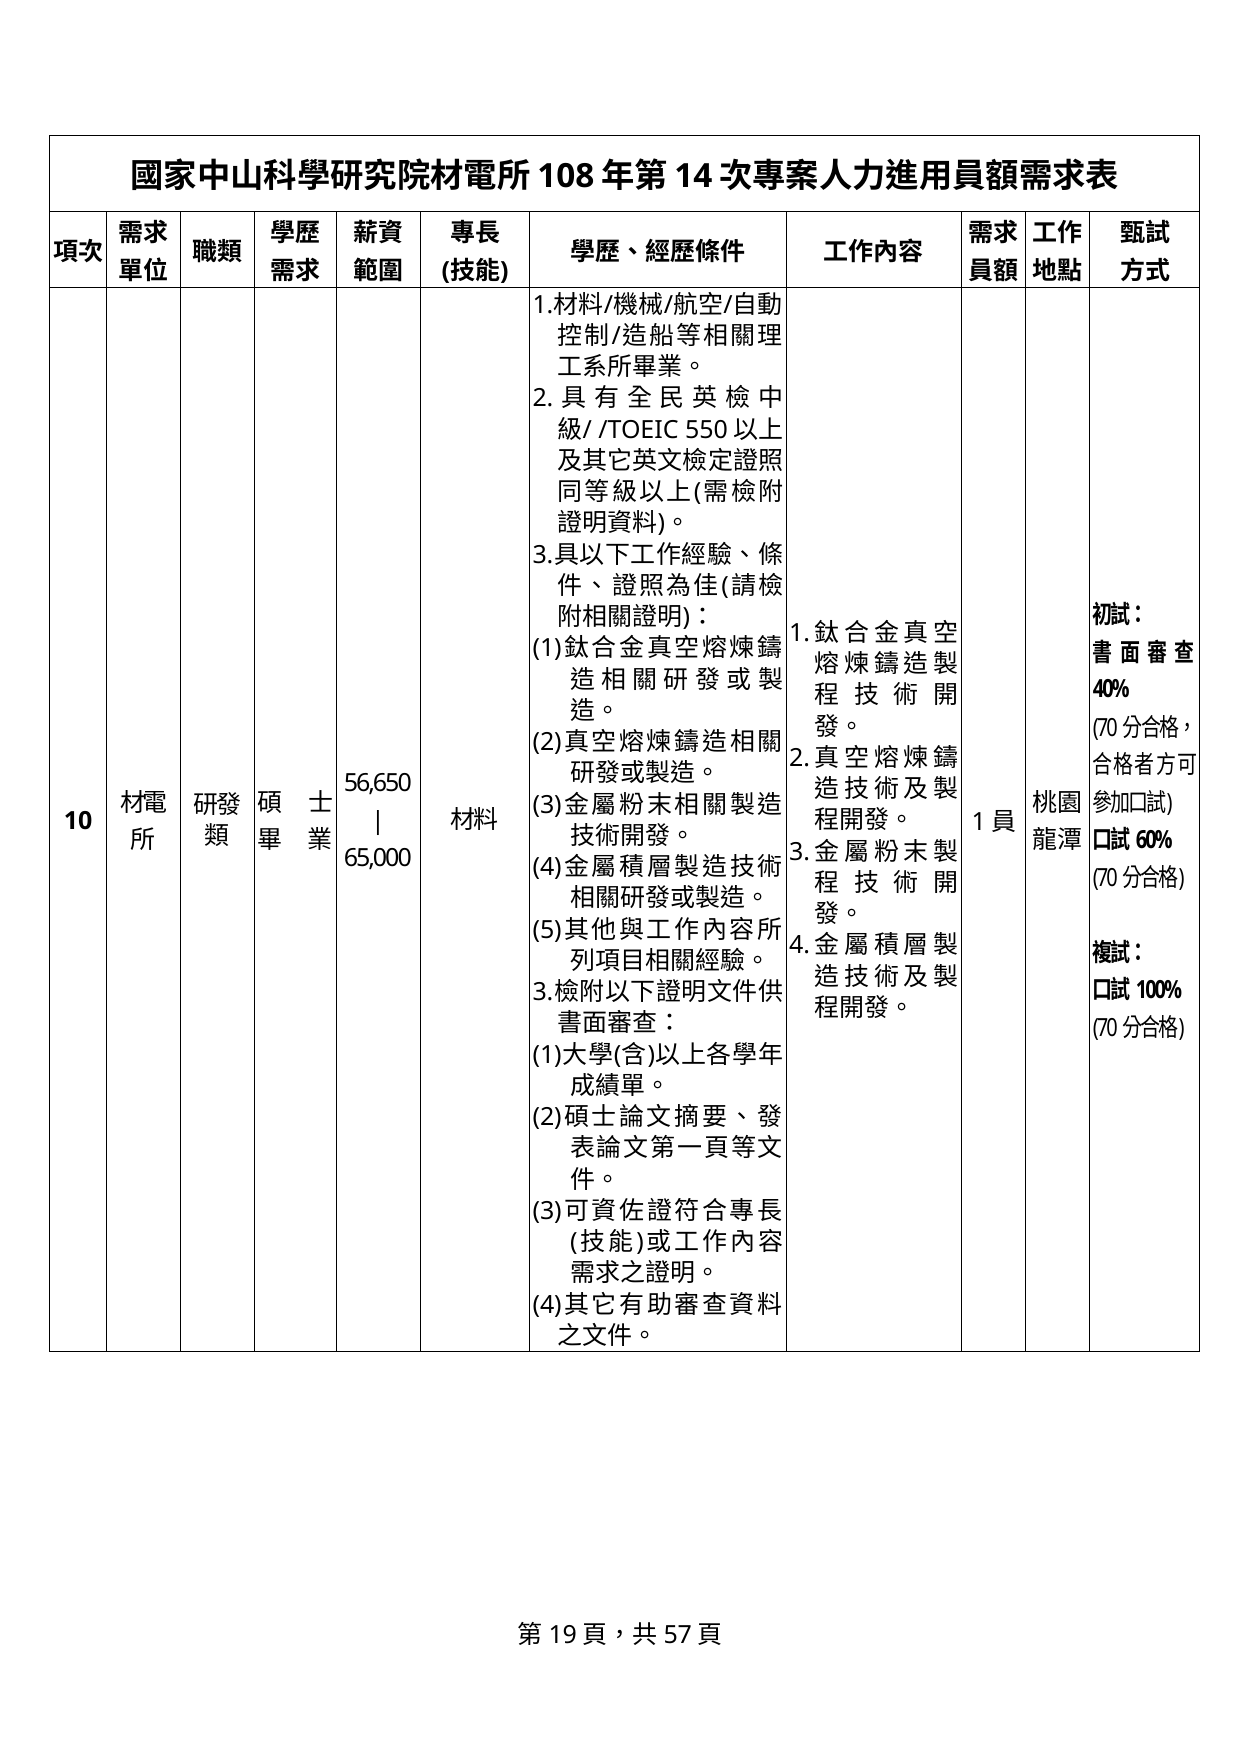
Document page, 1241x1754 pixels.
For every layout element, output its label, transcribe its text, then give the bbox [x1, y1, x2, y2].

table_cell 材料 [421, 288, 529, 1351]
table_cell 需求 員額 [962, 212, 1025, 287]
table_cell 1員 [962, 288, 1025, 1351]
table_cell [1090, 288, 1199, 1351]
table_cell 職類 [181, 212, 254, 287]
table_cell 1.鈦合金真空熔煉鑄造製程技術開發。 2.真空熔煉鑄造技術及製程開發。 3.金屬粉末製程技術開發。 4.金屬積層製造技術及製程開發。 [787, 288, 961, 1351]
table_cell 需求 單位 [107, 212, 180, 287]
table_cell 1.材料/機械/航空/自動控制/造船等相關理工系所畢業。 2.具有全民英檢中級/ /TOEIC 550以上及其它英文檢定證照同等級以上(需檢附證明資料)。 3.具以下工作經驗、條件、證照為佳(請檢附相關證明)： (1)鈦合金真空熔煉鑄造相關研發或製造。 (2)真空熔煉鑄造相關研發或製造。 (3)金屬粉末相關製造技術開發。 (4)金屬積層製造技術相關研發或製造。 (5)其他與工作內容所列項目相關經驗。 3.檢附以下證明文件供書面審查： (1)大學(含)以上各學年成績單。 (2)碩士論文摘要、發表論文第一頁等文件。 (3)可資佐證符合專長(技能)或工作內容需求之證明。 (4)其它有助審查資料之文件。 [530, 288, 786, 1351]
table_cell 學歷 需求 [255, 212, 336, 287]
table_cell 學歷、經歷條件 [530, 212, 786, 287]
table_cell 碩 士畢業 [255, 288, 336, 1351]
table_cell 工作內容 [787, 212, 961, 287]
table_header 國家中山科學研究院材電所108年第14次專案人力進用員額需求表 [50, 136, 1199, 211]
table_cell 專長 (技能) [421, 212, 529, 287]
table_cell 工作 地點 [1026, 212, 1089, 287]
table_cell 材電所 [107, 288, 180, 1351]
table_cell 薪資 範圍 [337, 212, 420, 287]
table_cell 桃園 龍潭 [1026, 288, 1089, 1351]
table_cell 項次 [50, 212, 106, 287]
table_cell 甄試 方式 [1090, 212, 1199, 287]
table_cell 10 [50, 288, 106, 1351]
table_cell 研發類 [181, 288, 254, 1351]
table_cell 56,650 | 65,000 [337, 288, 420, 1351]
